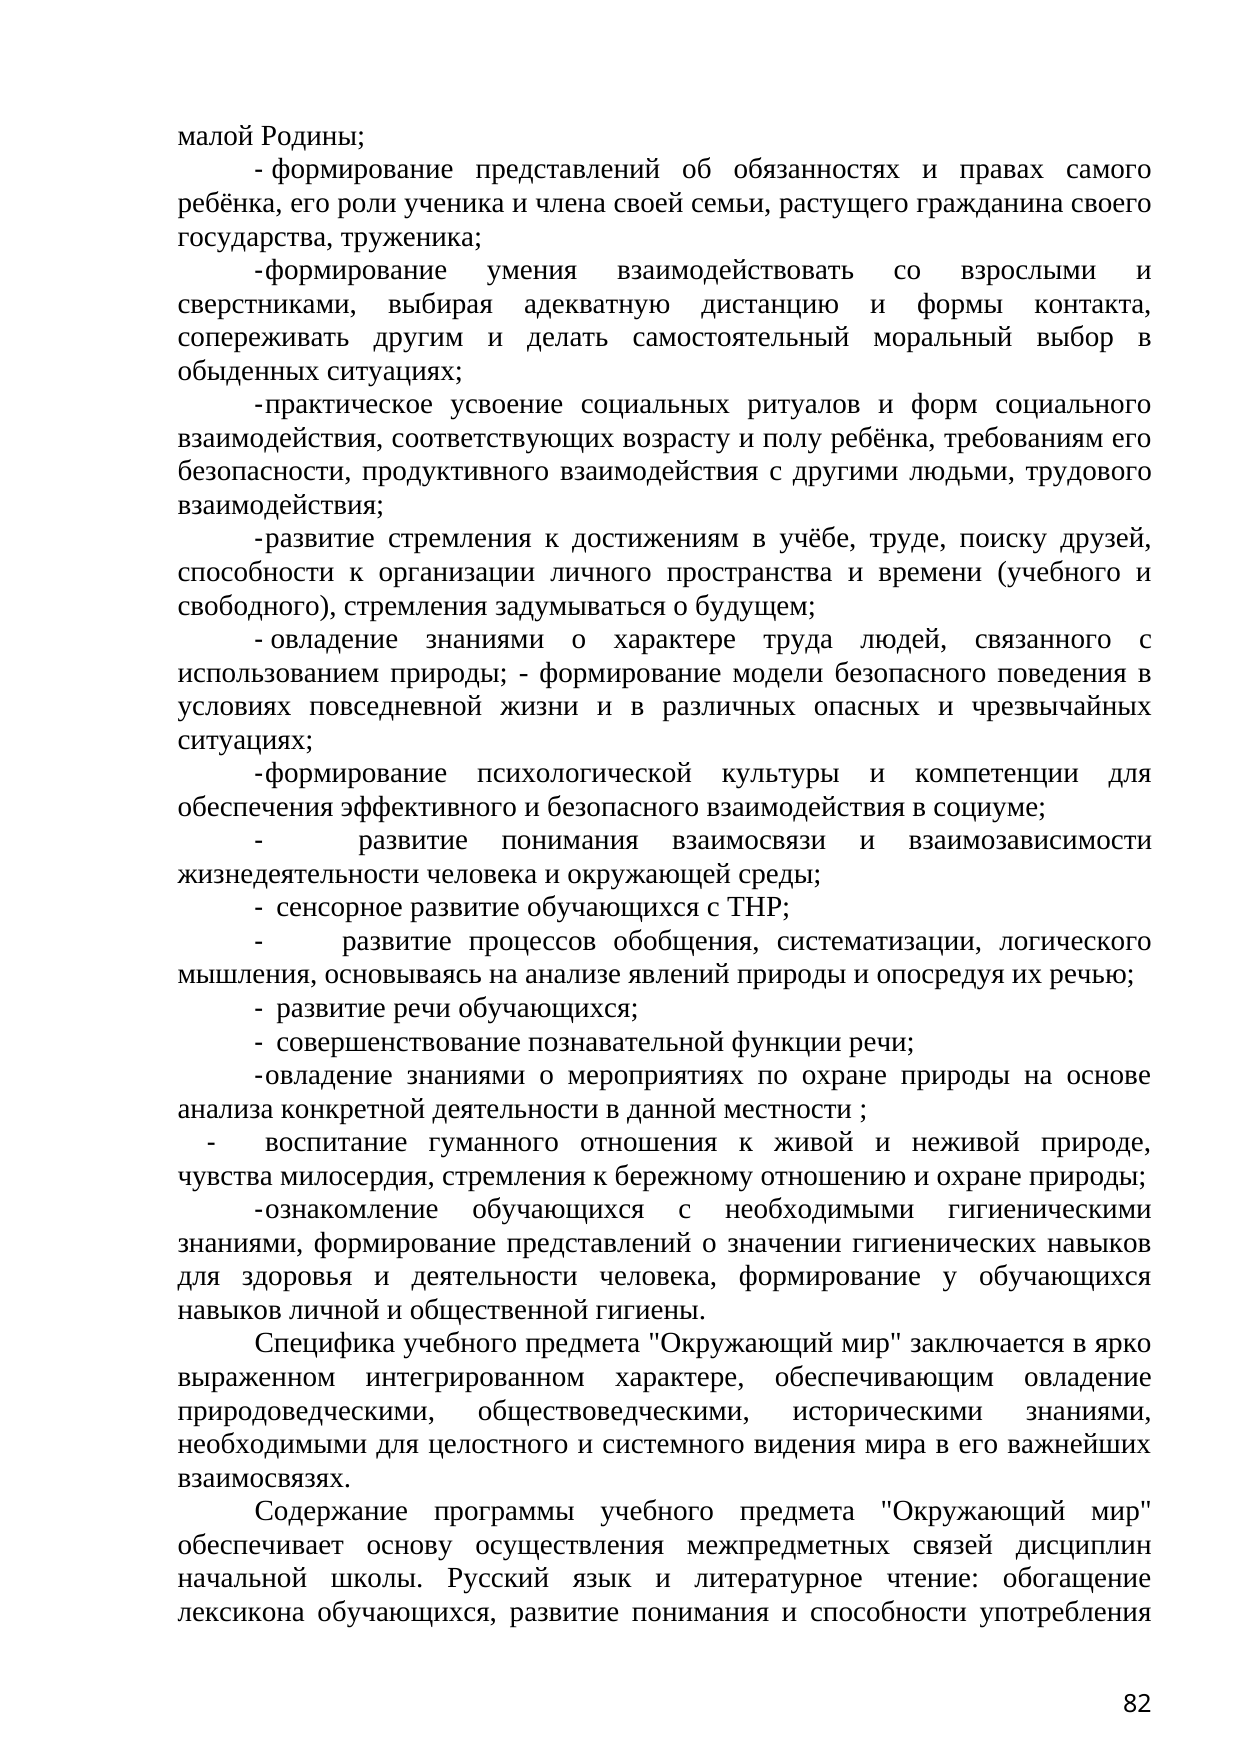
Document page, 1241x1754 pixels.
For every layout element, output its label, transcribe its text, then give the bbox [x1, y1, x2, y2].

list ознакомление обучающихся с необходимыми гигиеническими знаниями, формирование представлений о значении гигиенических навыков для здоровья и деятельности человека, формирование у обучающихся навыков личной и общественной гигиены. [177, 1191, 1152, 1326]
list совершенствование познавательной функции речи; [177, 1024, 1152, 1057]
list овладение знаниями о мероприятиях по охране природы на основе анализа конкретной деятельности в данной местности ; [177, 1057, 1152, 1124]
list формирование психологической культуры и компетенции для обеспечения эффективного и безопасного взаимодействия в социуме; [177, 755, 1152, 822]
list развитие стремления к достижениям в учёбе, труде, поиску друзей, способности к организации личного пространства и времени (учебного и свободного), стремления задумываться о будущем; [177, 521, 1152, 621]
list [177, 118, 1152, 152]
list развитие речи обучающихся; [177, 990, 1152, 1024]
list формирование умения взаимодействовать со взрослыми и сверстниками, выбирая адекватную дистанцию и формы контакта, сопереживать другим и делать самостоятельный моральный выбор в обыденных ситуациях; [177, 252, 1152, 386]
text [177, 1493, 1152, 1627]
list овладение знаниями о характере труда людей, связанного с использованием природы; - формирование модели безопасного поведения в условиях повседневной жизни и в различных опасных и чрезвычайных ситуациях; [177, 621, 1152, 755]
list формирование представлений об обязанностях и правах самого ребёнка, его роли ученика и члена своей семьи, растущего гражданина своего государства, труженика; [177, 152, 1152, 252]
list практическое усвоение социальных ритуалов и форм социального взаимодействия, соответствующих возрасту и полу ребёнка, требованиям его безопасности, продуктивного взаимодействия с другими людьми, трудового взаимодействия; [177, 386, 1152, 521]
list развитие процессов обобщения, систематизации, логического мышления, основываясь на анализе явлений природы и опосредуя их речью; [177, 923, 1152, 990]
list сенсорное развитие обучающихся с ТНР; [177, 889, 1152, 923]
list развитие понимания взаимосвязи и взаимозависимости жизнедеятельности человека и окружающей среды; [177, 822, 1152, 889]
text Специфика учебного предмета "Окружающий мир" заключается в ярко выраженном интегрированном характере, обеспечивающим овладение природоведческими, обществоведческими, историческими знаниями, необходимыми для целостного и системного видения мира в его важнейших взаимосвязях. [177, 1326, 1152, 1493]
list воспитание гуманного отношения к живой и неживой природе, чувства милосердия, стремления к бережному отношению и охране природы; [177, 1124, 1152, 1191]
